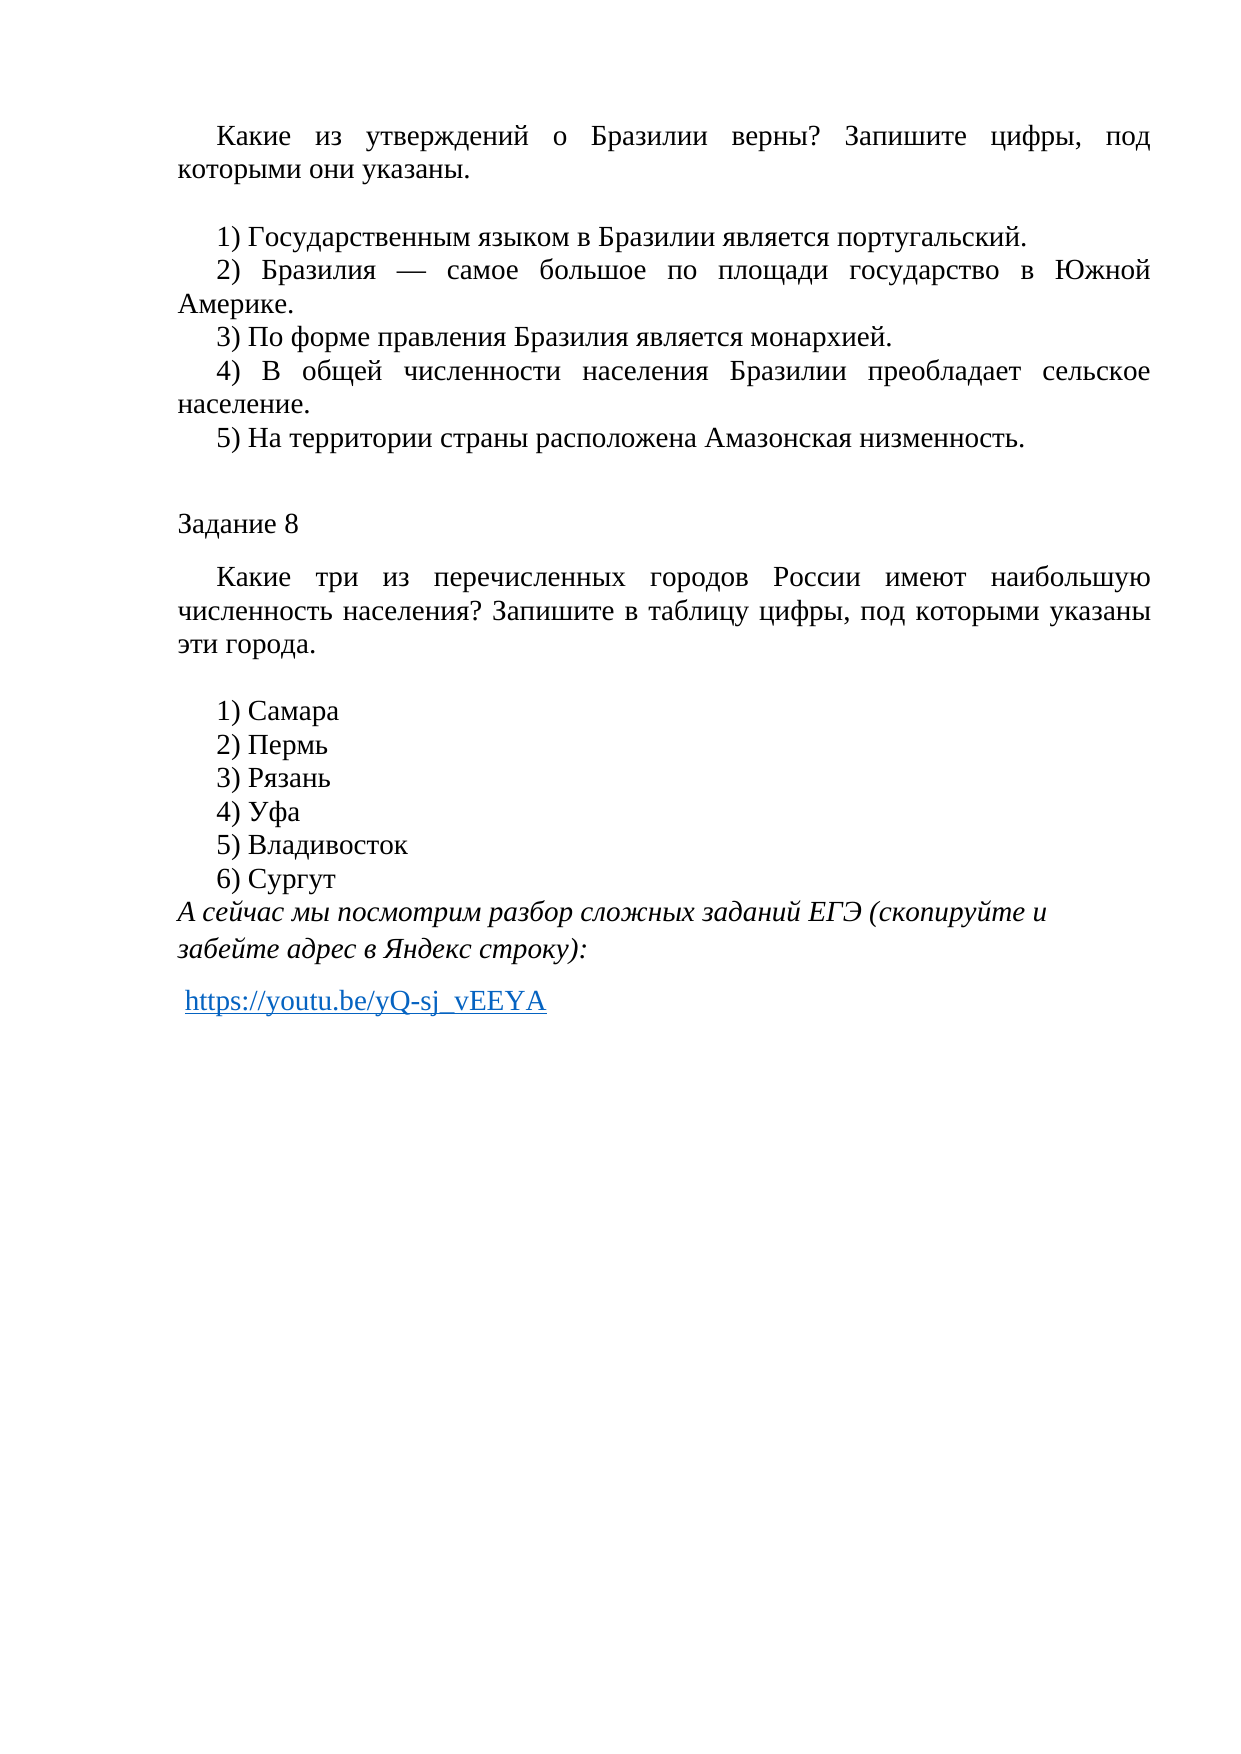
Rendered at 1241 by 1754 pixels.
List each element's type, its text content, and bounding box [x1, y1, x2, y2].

text 3) Рязань [177, 760, 1152, 794]
text Какие три из перечисленных городов России имеют наибольшую численность населения? Запишите в таблицу цифры, под которыми указаны эти города. [177, 559, 1152, 660]
text 1) Самара [177, 693, 1152, 727]
text Какие из утверждений о Бразилии верны? Запишите цифры, под которыми они указаны. [177, 118, 1152, 185]
text 5) На территории страны расположена Амазонская низменность. [177, 420, 1152, 453]
text https://youtu.be/yQ-sj_vEEYA [177, 983, 1152, 1017]
text 2) Пермь [177, 727, 1152, 760]
text 2) Бразилия — самое большое по площади государство в Южной Америке. [177, 252, 1152, 319]
text 4) Уфа [177, 794, 1152, 827]
text 1) Государственным языком в Бразилии является португальский. [177, 219, 1152, 252]
text 6) Сургут [177, 861, 1152, 894]
text 4) В общей численности населения Бразилии преобладает сельское население. [177, 353, 1152, 420]
text 3) По форме правления Бразилия является монархией. [177, 319, 1152, 353]
text Задание 8 [177, 506, 1152, 540]
text А сейчас мы посмотрим разбор сложных заданий ЕГЭ (скопируйте и забейте адрес в Яндекс строку): [177, 894, 1152, 964]
text 5) Владивосток [177, 827, 1152, 861]
